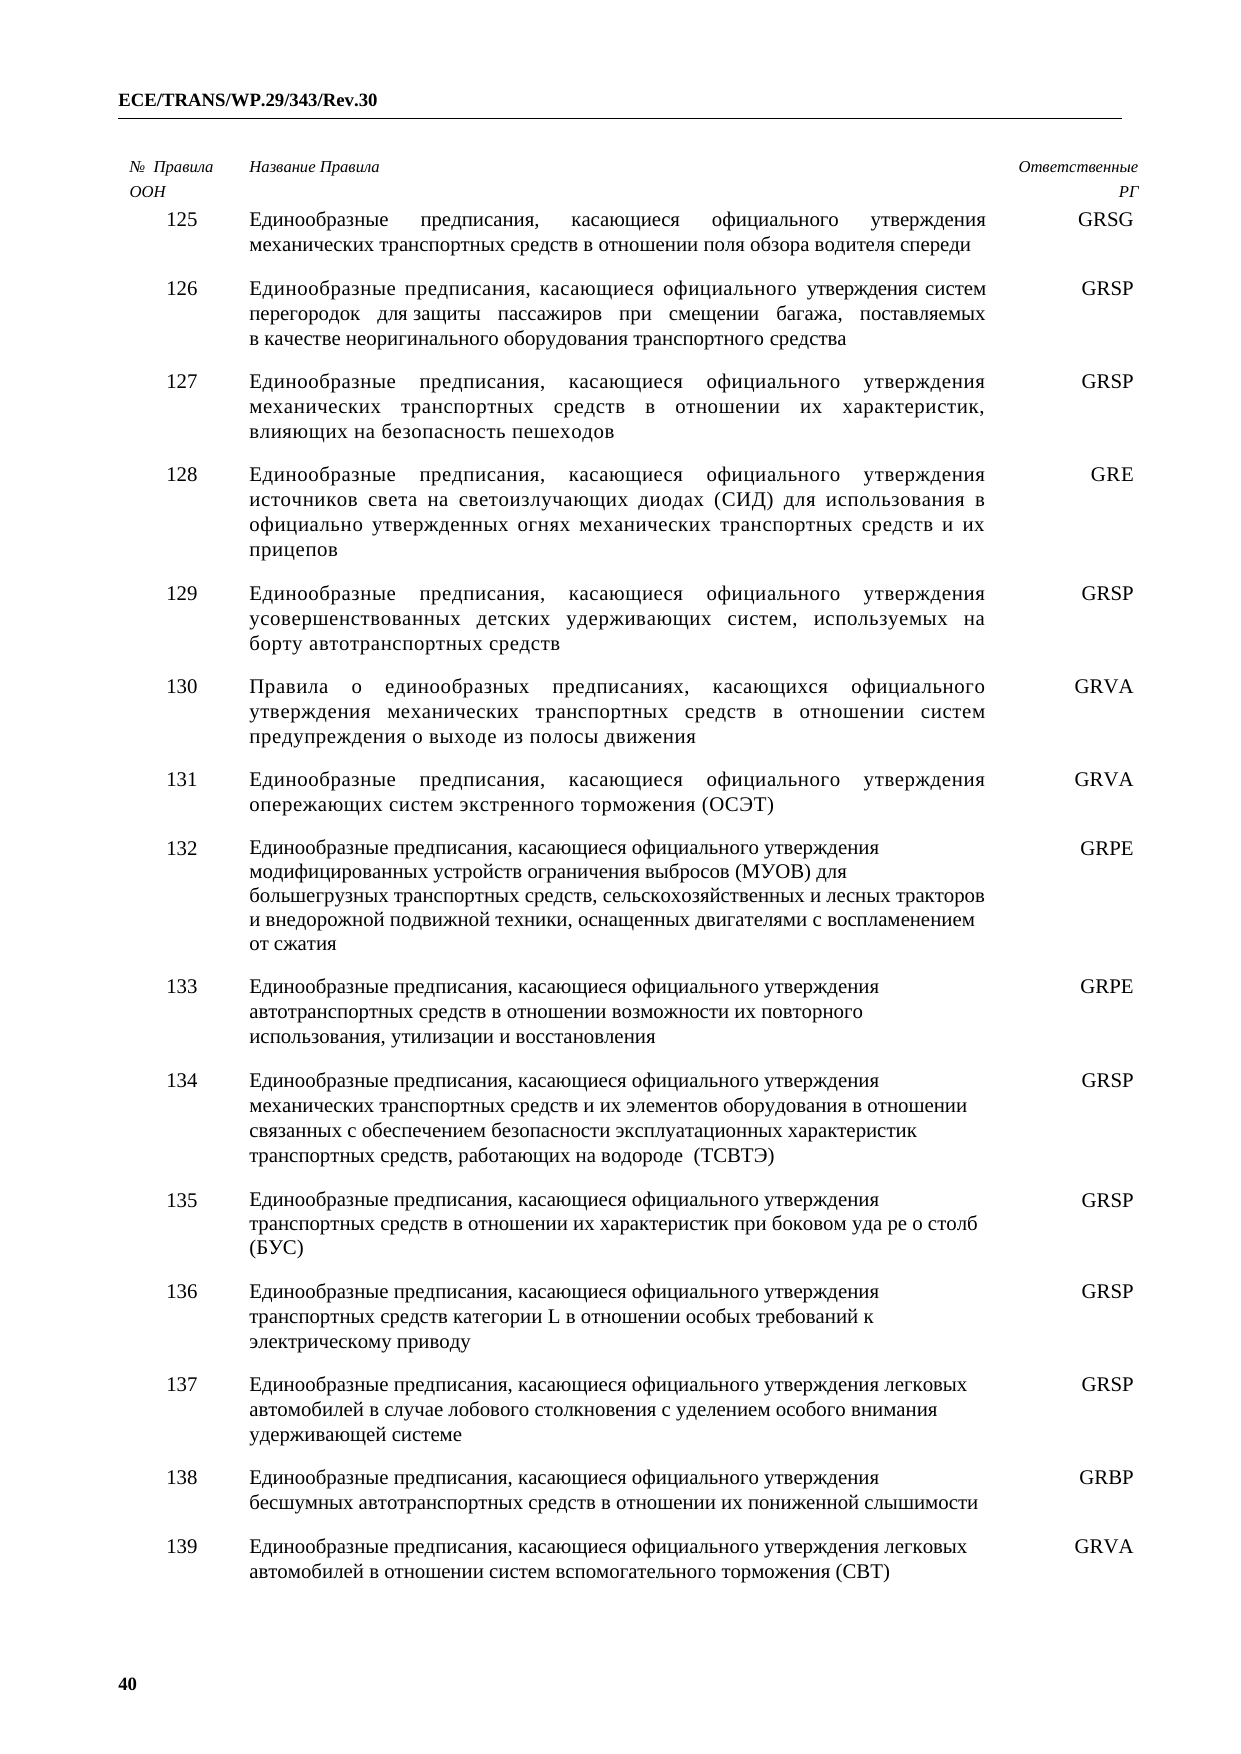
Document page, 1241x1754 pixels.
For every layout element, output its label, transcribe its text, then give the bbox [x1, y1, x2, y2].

table_cell GRVA [997, 670, 1144, 763]
table_cell 132 [118, 832, 238, 971]
table_cell GRSP [997, 272, 1144, 365]
table_cell GRSP [997, 1275, 1144, 1368]
table_cell GRSG [997, 204, 1144, 272]
table_cell 138 [118, 1461, 238, 1530]
table_cell 136 [118, 1275, 238, 1368]
table_cell Единообразные предписания, касающиеся официального утверждения источников света на светоизлучающих диодах (СИД) для использования в официально утвержденных огнях механических транспортных средств и их прицепов [238, 459, 997, 577]
table_cell Единообразные предписания, касающиеся официального утверждения механических транспортных средств и их элементов оборудования в отношении связанных с обеспечением безопасности эксплуатационных характеристик транспортных средств, работающих на водороде (ТСВТЭ) [238, 1064, 997, 1184]
table_cell Единообразные предписания, касающиеся официального утверждения механических транспортных средств в отношении поля обзора водителя спереди [238, 204, 997, 272]
table_cell 134 [118, 1064, 238, 1184]
table_cell Единообразные предписания, касающиеся официального утверждения транспортных средств категории L в отношении особых требований к электрическому приводу [238, 1275, 997, 1368]
table_cell GRVA [997, 764, 1144, 832]
table_cell GRBP [997, 1461, 1144, 1530]
table_cell Единообразные предписания, касающиеся официального утверждения усовершенствованных детских удерживающих систем, используемых на борту автотранспортных средств [238, 577, 997, 670]
table_cell GRSP [997, 1368, 1144, 1461]
table_cell GRSP [997, 1064, 1144, 1184]
table_cell Единообразные предписания, касающиеся официального утверждения транспортных средств в отношении их характеристик при боковом уда ре о столб (БУС) [238, 1184, 997, 1275]
table_cell 126 [118, 272, 238, 365]
table_cell 139 [118, 1530, 238, 1598]
table_cell 130 [118, 670, 238, 763]
table_cell 128 [118, 459, 238, 577]
table_header Ответственные РГ [997, 148, 1144, 203]
table_cell Единообразные предписания, касающиеся официального утверждения модифицированных устройств ограничения выбросов (МУОВ) для большегрузных транспортных средств, сельскохозяйственных и лесных тракторов и внедорожной подвижной техники, оснащенных двигателями с воспламенением от сжатия [238, 832, 997, 971]
table_cell GRPE [997, 971, 1144, 1064]
table_cell 131 [118, 764, 238, 832]
table_cell Единообразные предписания, касающиеся официального утверждения легковых автомобилей в случае лобового столкновения с уделением особого внимания удерживающей системе [238, 1368, 997, 1461]
table_cell GRSP [997, 1184, 1144, 1275]
table_cell 135 [118, 1184, 238, 1275]
table_cell 125 [118, 204, 238, 272]
table_cell Единообразные предписания, касающиеся официального утверждения автотранспортных средств в отношении возможности их повторного использования, утилизации и восстановления [238, 971, 997, 1064]
table_header Название Правила [238, 148, 997, 203]
table_cell 127 [118, 365, 238, 458]
table_cell GRE [997, 459, 1144, 577]
table_cell GRSP [997, 577, 1144, 670]
table_cell 137 [118, 1368, 238, 1461]
table_cell 133 [118, 971, 238, 1064]
table_cell 129 [118, 577, 238, 670]
table_cell Единообразные предписания, касающиеся официального утверждения бесшумных автотранспортных средств в отношении их пониженной слышимости [238, 1461, 997, 1530]
table_cell Правила о единообразных предписаниях, касающихся официального утверждения механических транспортных средств в отношении систем предупреждения о выходе из полосы движения [238, 670, 997, 763]
table_cell GRVA [997, 1530, 1144, 1598]
table_cell Единообразные предписания, касающиеся официального утверждения легковых автомобилей в отношении систем вспомогательного торможения (СВТ) [238, 1530, 997, 1598]
table_cell GRSP [997, 365, 1144, 458]
table_cell Единообразные предписания, касающиеся официального утверждения механических транспортных средств в отношении их характеристик, влияющих на безопасность пешеходов [238, 365, 997, 458]
table_header № Правила ООН [118, 148, 238, 203]
table_cell Единообразные предписания, касающиеся официального утверждения систем перегородок для защиты пассажиров при смещении багажа, поставляемых в качестве неоригинального оборудования транспортного средства [238, 272, 997, 365]
table_cell GRPE [997, 832, 1144, 971]
table_cell Единообразные предписания, касающиеся официального утверждения опережающих систем экстренного торможения (ОСЭТ) [238, 764, 997, 832]
